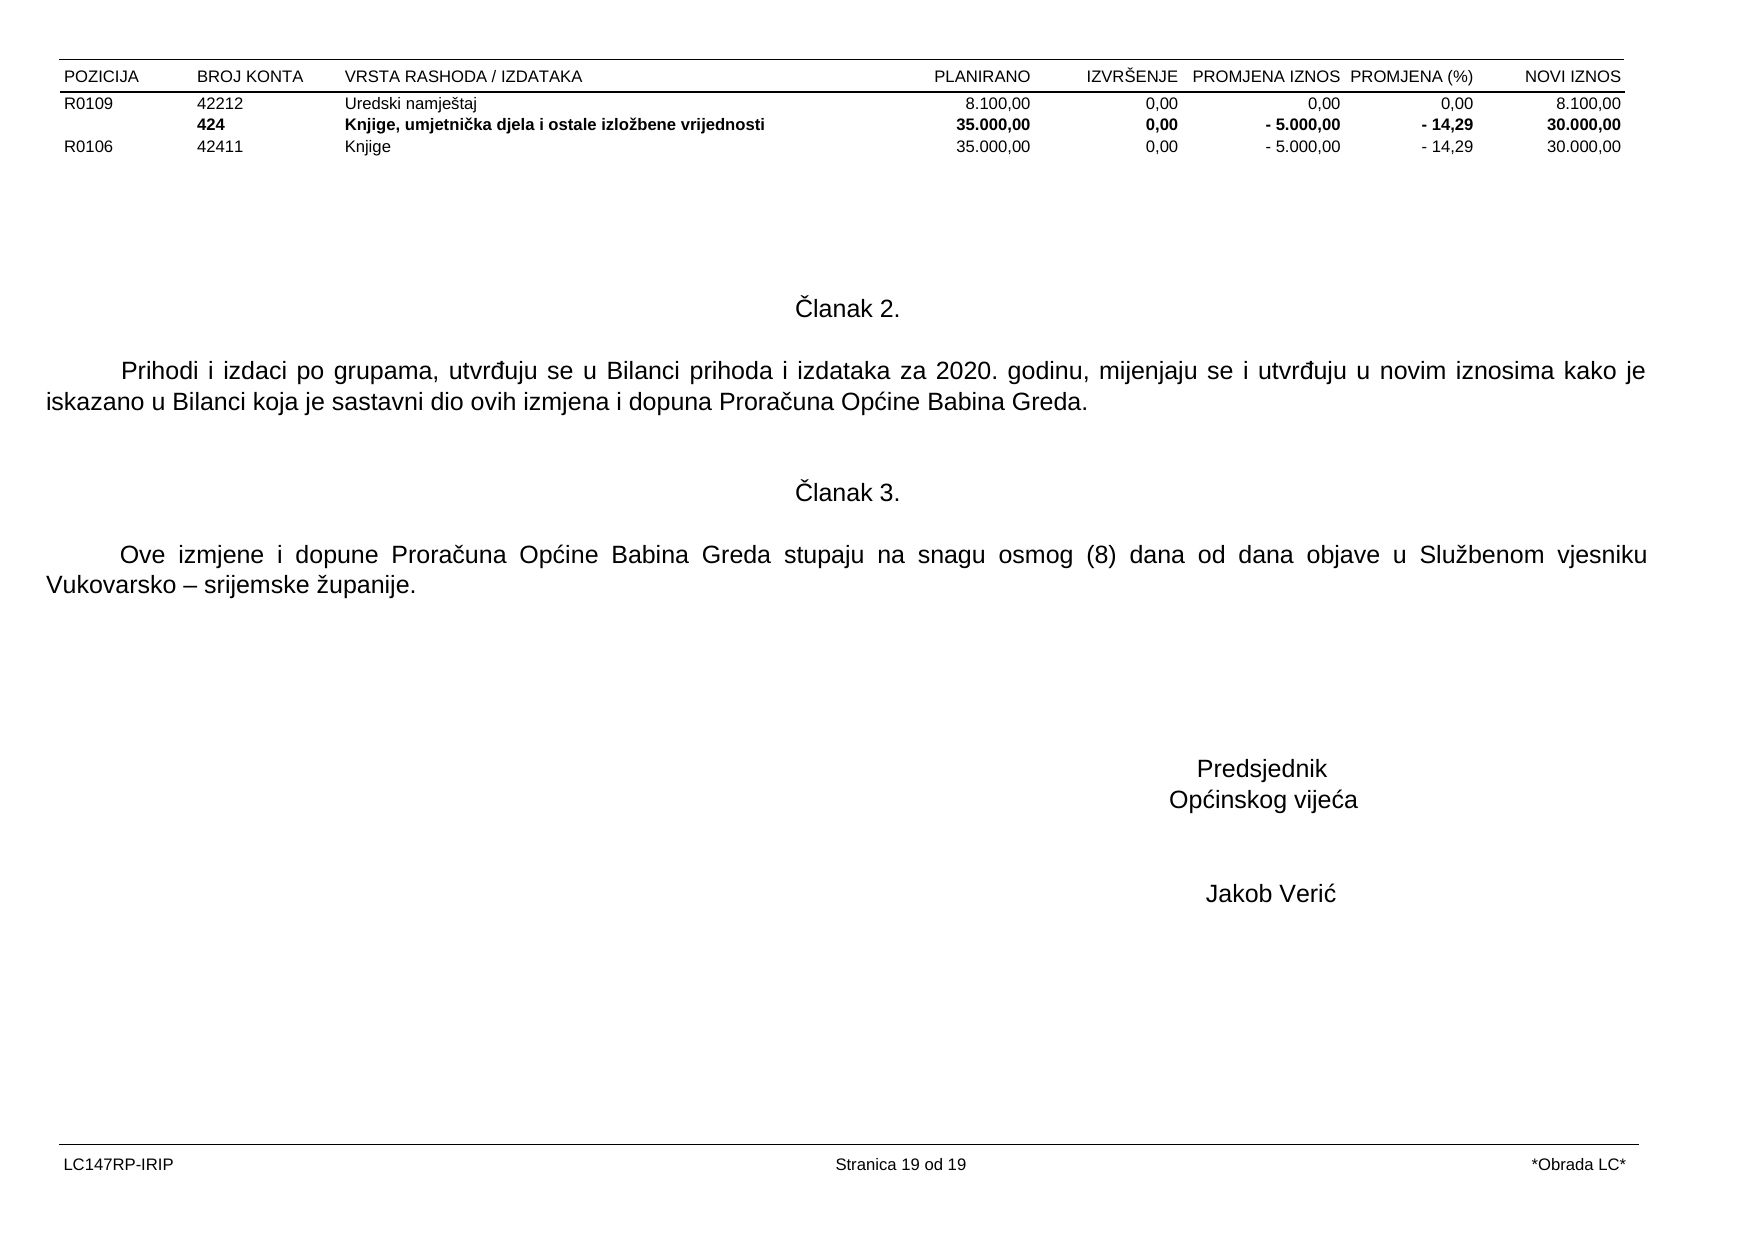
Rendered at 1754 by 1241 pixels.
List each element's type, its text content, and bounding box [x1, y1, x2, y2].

text Općinskog vijeća [46, 785, 1650, 814]
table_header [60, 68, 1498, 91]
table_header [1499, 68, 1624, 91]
text Članak 3. [46, 478, 1649, 507]
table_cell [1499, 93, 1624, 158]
text Predsjednik [46, 754, 1650, 783]
text Jakob Verić [46, 878, 1650, 907]
text Ove izmjene i dopune Proračuna Općine Babina Greda stupaju na snagu osmog (8) dana od dana objave u Službenom vjesniku Vukovarsko – srijemske županije. [46, 540, 1650, 598]
text Članak 2. [46, 294, 1650, 323]
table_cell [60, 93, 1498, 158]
text Prihodi i izdaci po grupama, utvrđuju se u Bilanci prihoda i izdataka za 2020. godinu, mijenjaju se i utvrđuju u novim iznosima kako je iskazano u Bilanci koja je sastavni dio ovih izmjena i dopuna Proračuna Općine Babina Greda. [46, 356, 1650, 416]
